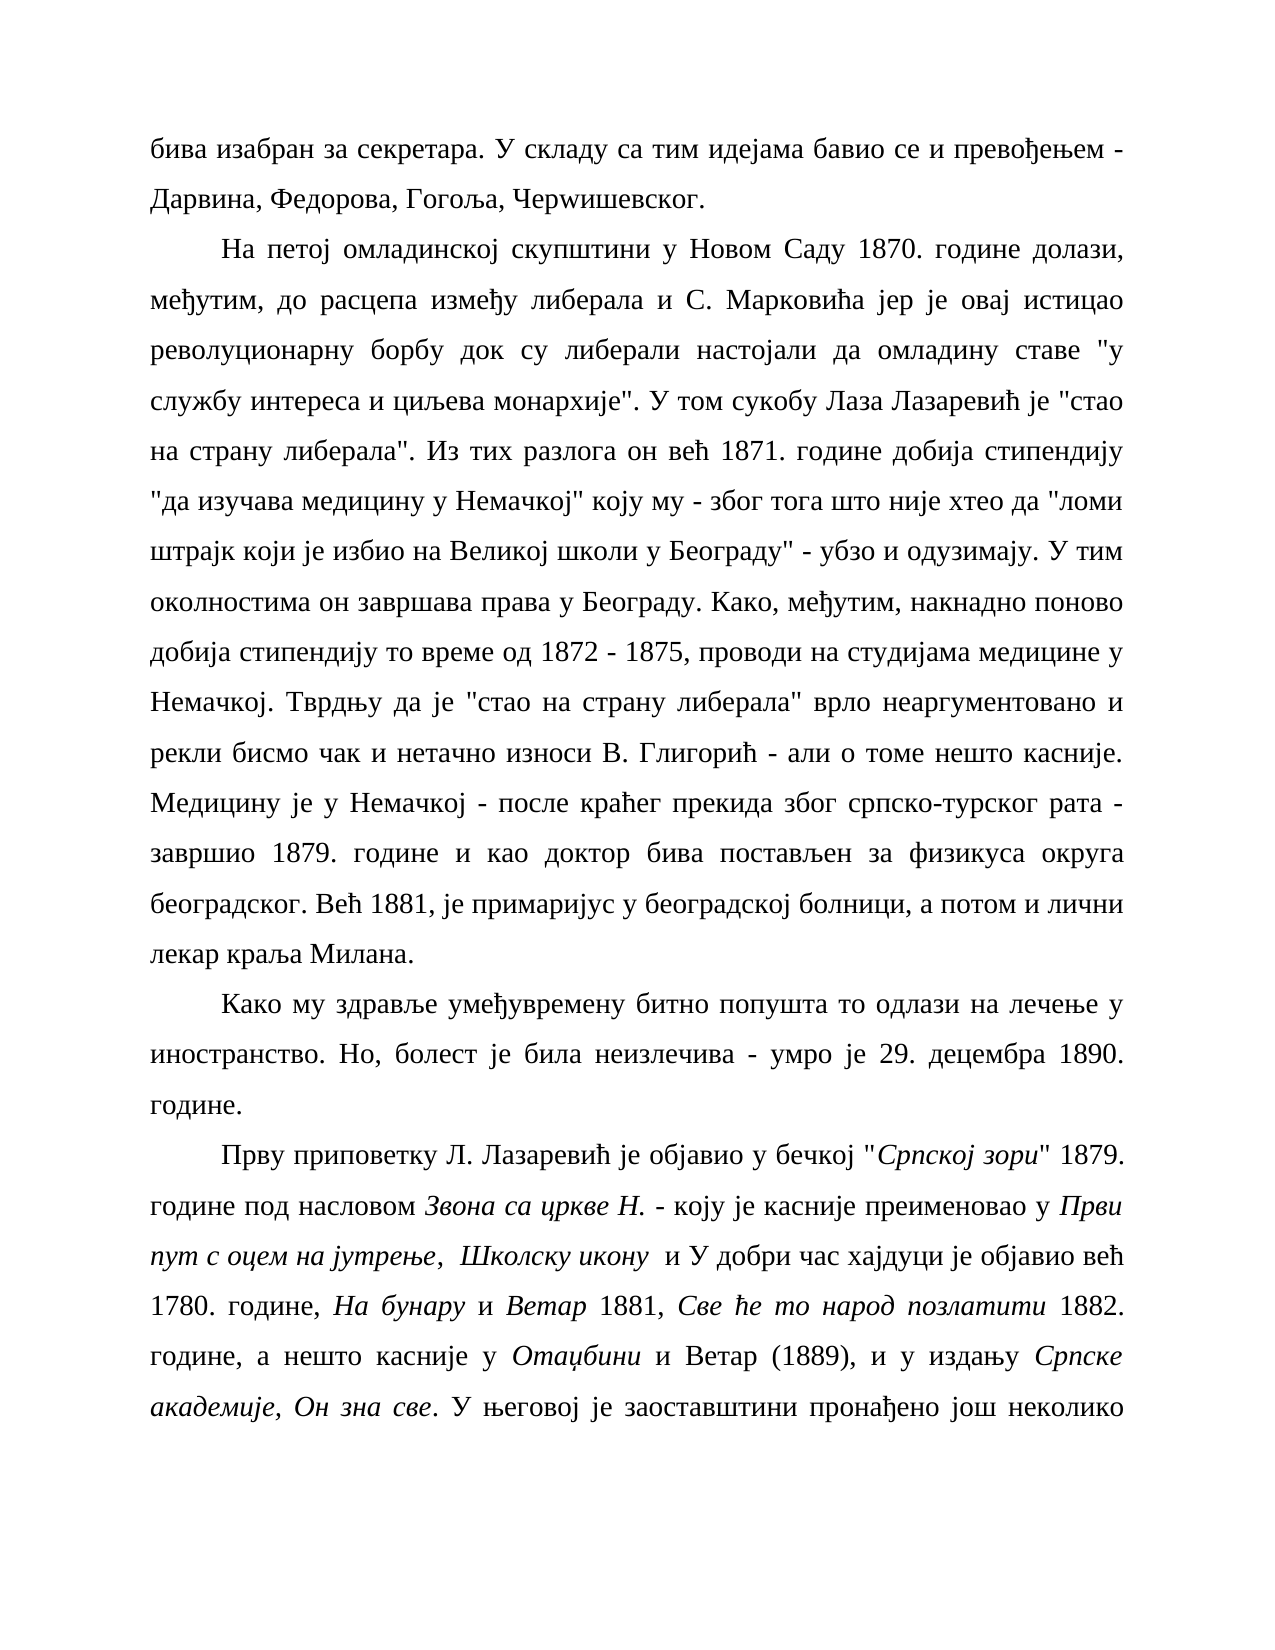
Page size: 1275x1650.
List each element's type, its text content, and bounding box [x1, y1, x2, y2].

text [150, 131, 1125, 215]
text На петој омладинској скупштини у Новом Саду 1870. године долази, међутим, до расцепа између либерала и С. Марковића јер је овај истицао револуционарну борбу док су либерали настојали да омладину ставе "у службу интереса и циљева монархије". У том сукобу Лаза Лазаревић је "стао на страну либерала". Из тих разлога он већ 1871. године добија стипендију "да изучава медицину у Немачкој" коју му - због тога што није хтео да "ломи штрајк који је избио на Великој школи у Београду" - убзо и одузимају. У тим околностима он завршава права у Београду. Како, међутим, накнадно поново добија стипендију то време од 1872 - 1875, проводи на студијама медицине у Немачкој. Тврдњу да је "стао на страну либерала" врло неаргументовано и рекли бисмо чак и нетачно износи В. Глигорић - али о томе нешто касније. Медицину је у Немачкој - после краћег прекида због српско-турског рата - завршио 1879. године и као доктор бива постављен за физикуса округа београдског. Већ 1881, је примаријус у београдској болници, а потом и лични лекар краља Милана. [150, 232, 1125, 969]
text Како му здравље умеђувремену битно попушта то одлази на лечење у иностранство. Но, болест је била неизлечива - умро је 29. децембра 1890. године. [150, 986, 1125, 1121]
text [150, 1137, 1125, 1422]
